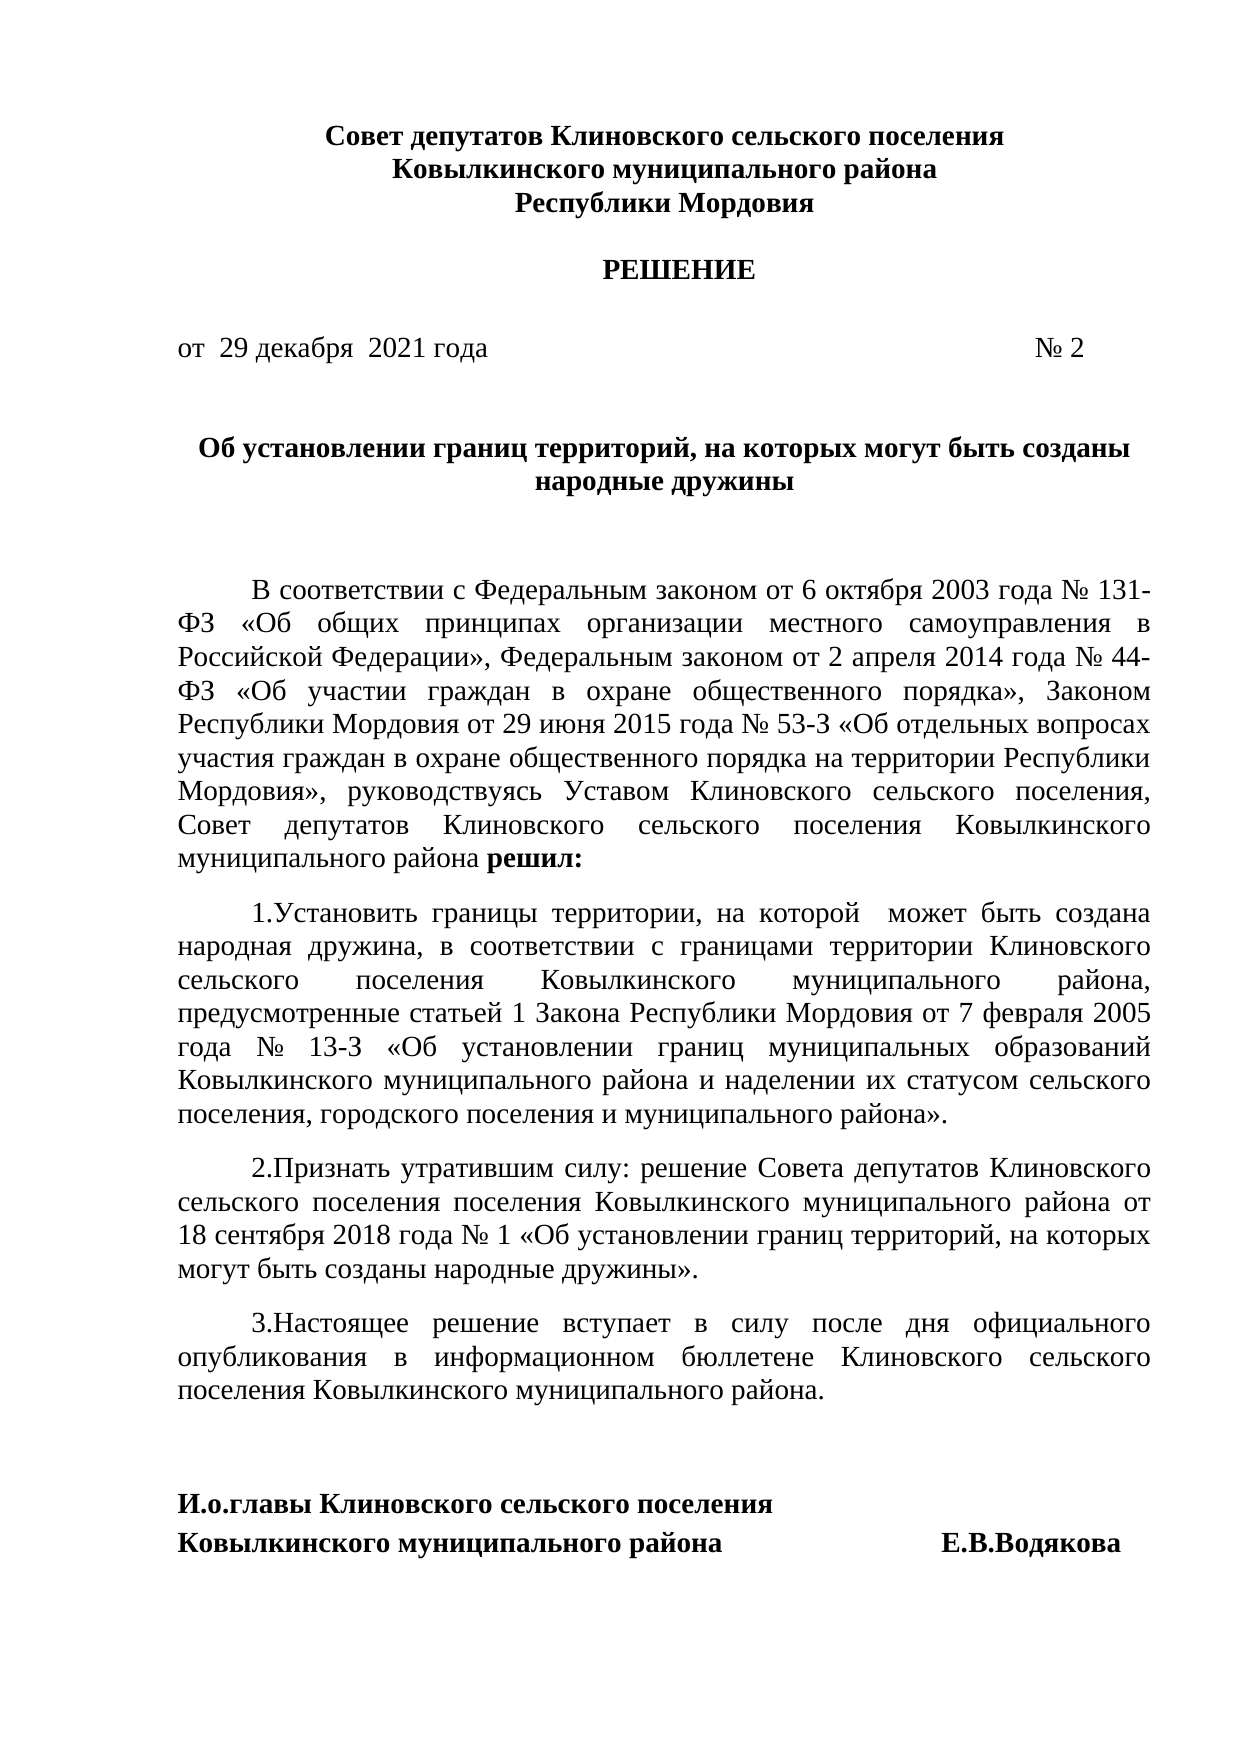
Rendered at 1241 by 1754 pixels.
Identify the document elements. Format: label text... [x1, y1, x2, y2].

text 3.Настоящее решение вступает в силу после дня официального опубликования в информационном бюллетене Клиновского сельского поселения Ковылкинского муниципального района. [177, 1305, 1152, 1406]
text Совет депутатов Клиновского сельского поселения [177, 118, 1152, 152]
text Ковылкинского муниципального района [177, 152, 1152, 185]
text Об установлении границ территорий, на которых могут быть созданы народные дружины [177, 430, 1152, 497]
text Республики Мордовия [177, 185, 1152, 219]
text В соответствии с Федеральным законом от 6 октября 2003 года № 131-ФЗ «Об общих принципах организации местного самоуправления в Российской Федерации», Федеральным законом от 2 апреля 2014 года № 44-ФЗ «Об участии граждан в охране общественного порядка», Законом Республики Мордовия от 29 июня 2015 года № 53-З «Об отдельных вопросах участия граждан в охране общественного порядка на территории Республики Мордовия», руководствуясь Уставом Клиновского сельского поселения, Совет депутатов Клиновского сельского поселения Ковылкинского муниципального района решил: [177, 572, 1152, 874]
text 1.Установить границы территории, на которой может быть создана народная дружина, в соответствии с границами территории Клиновского сельского поселения Ковылкинского муниципального района, предусмотренные статьей 1 Закона Республики Мордовия от 7 февраля 2005 года № 13-З «Об установлении границ муниципальных образований Ковылкинского муниципального района и наделении их статусом сельского поселения, городского поселения и муниципального района». [177, 895, 1152, 1129]
text от 29 декабря 2021 года № 2 [177, 331, 1152, 364]
text И.о.главы Клиновского сельского поселения [177, 1486, 1152, 1520]
text РЕШЕНИЕ [177, 252, 1152, 286]
text Ковылкинского муниципального района Е.В.Водякова [177, 1525, 1152, 1558]
text 2.Признать утратившим силу: решение Совета депутатов Клиновского сельского поселения поселения Ковылкинского муниципального района от 18 сентября 2018 года № 1 «Об установлении границ территорий, на которых могут быть созданы народные дружины». [177, 1150, 1152, 1284]
